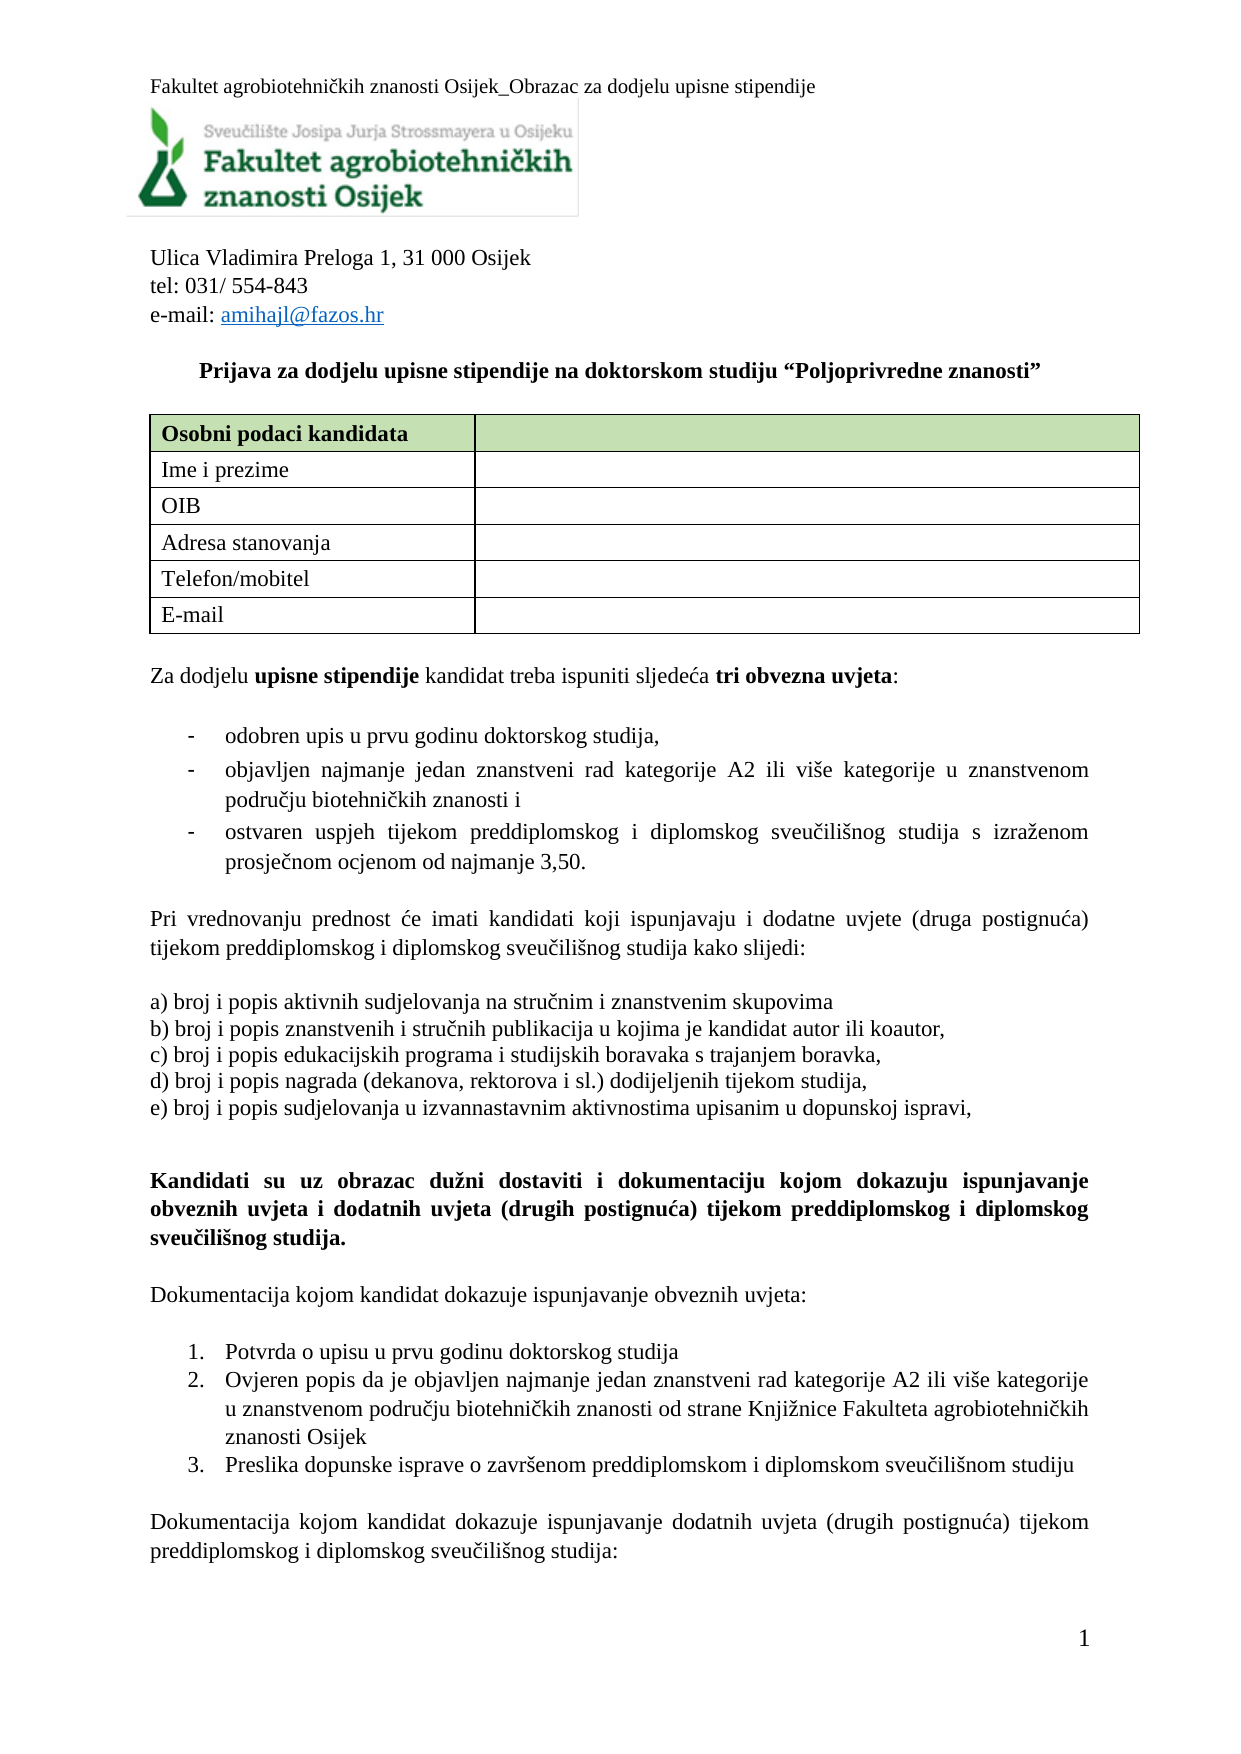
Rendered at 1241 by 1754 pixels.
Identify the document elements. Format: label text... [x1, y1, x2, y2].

table_header [476, 415, 1139, 451]
list odobren upis u prvu godinu doktorskog studija, [187, 719, 1090, 751]
list Potvrda o upisu u prvu godinu doktorskog studija [187, 1338, 1090, 1364]
table_cell E-mail [151, 598, 474, 633]
text c) broj i popis edukacijskih programa i studijskih boravaka s trajanjem boravka, [150, 1041, 1090, 1067]
table_cell Telefon/mobitel [151, 561, 474, 597]
list Preslika dopunske isprave o završenom preddiplomskom i diplomskom sveučilišnom studiju [187, 1451, 1090, 1478]
text e-mail: amihajl@fazos.hr [150, 301, 1090, 327]
picture [126, 98, 580, 218]
list objavljen najmanje jedan znanstveni rad kategorije A2 ili više kategorije u znanstvenom području biotehničkih znanosti i [187, 753, 1090, 813]
text Ulica Vladimira Preloga 1, 31 000 Osijek [150, 244, 1090, 270]
text Dokumentacija kojom kandidat dokazuje ispunjavanje obveznih uvjeta: [150, 1281, 1090, 1307]
table_cell [476, 598, 1139, 633]
list Ovjeren popis da je objavljen najmanje jedan znanstveni rad kategorije A2 ili više kategorije u znanstvenom području biotehničkih znanosti od strane Knjižnice Fakulteta agrobiotehničkih znanosti Osijek [187, 1366, 1090, 1449]
table_cell Adresa stanovanja [151, 525, 474, 560]
table_cell OIB [151, 488, 474, 523]
text e) broj i popis sudjelovanja u izvannastavnim aktivnostima upisanim u dopunskoj ispravi, [150, 1094, 1090, 1120]
table_cell [476, 525, 1139, 560]
table_cell Ime i prezime [151, 452, 474, 487]
table_cell [476, 561, 1139, 597]
text b) broj i popis znanstvenih i stručnih publikacija u kojima je kandidat autor ili koautor, [150, 1015, 1090, 1041]
text a) broj i popis aktivnih sudjelovanja na stručnim i znanstvenim skupovima [150, 988, 1090, 1015]
list ostvaren uspjeh tijekom preddiplomskog i diplomskog sveučilišnog studija s izraženom prosječnom ocjenom od najmanje 3,50. [187, 815, 1090, 874]
text tel: 031/ 554-843 [150, 272, 1090, 298]
table_cell [476, 452, 1139, 487]
text Kandidati su uz obrazac dužni dostaviti i dokumentaciju kojom dokazuju ispunjavanje obveznih uvjeta i dodatnih uvjeta (drugih postignuća) tijekom preddiplomskog i diplomskog sveučilišnog studija. [150, 1167, 1090, 1250]
text Dokumentacija kojom kandidat dokazuje ispunjavanje dodatnih uvjeta (drugih postignuća) tijekom preddiplomskog i diplomskog sveučilišnog studija: [150, 1508, 1090, 1563]
text Prijava za dodjelu upisne stipendije na doktorskom studiju “Poljoprivredne znanosti” [150, 357, 1090, 384]
text Za dodjelu upisne stipendije kandidat treba ispuniti sljedeća tri obvezna uvjeta: [150, 662, 1090, 689]
text Pri vrednovanju prednost će imati kandidati koji ispunjavaju i dodatne uvjete (druga postignuća) tijekom preddiplomskog i diplomskog sveučilišnog studija kako slijedi: [150, 905, 1090, 960]
table_cell [476, 488, 1139, 523]
text d) broj i popis nagrada (dekanova, rektorova i sl.) dodijeljenih tijekom studija, [150, 1067, 1090, 1094]
table_header Osobni podaci kandidata [151, 415, 474, 451]
